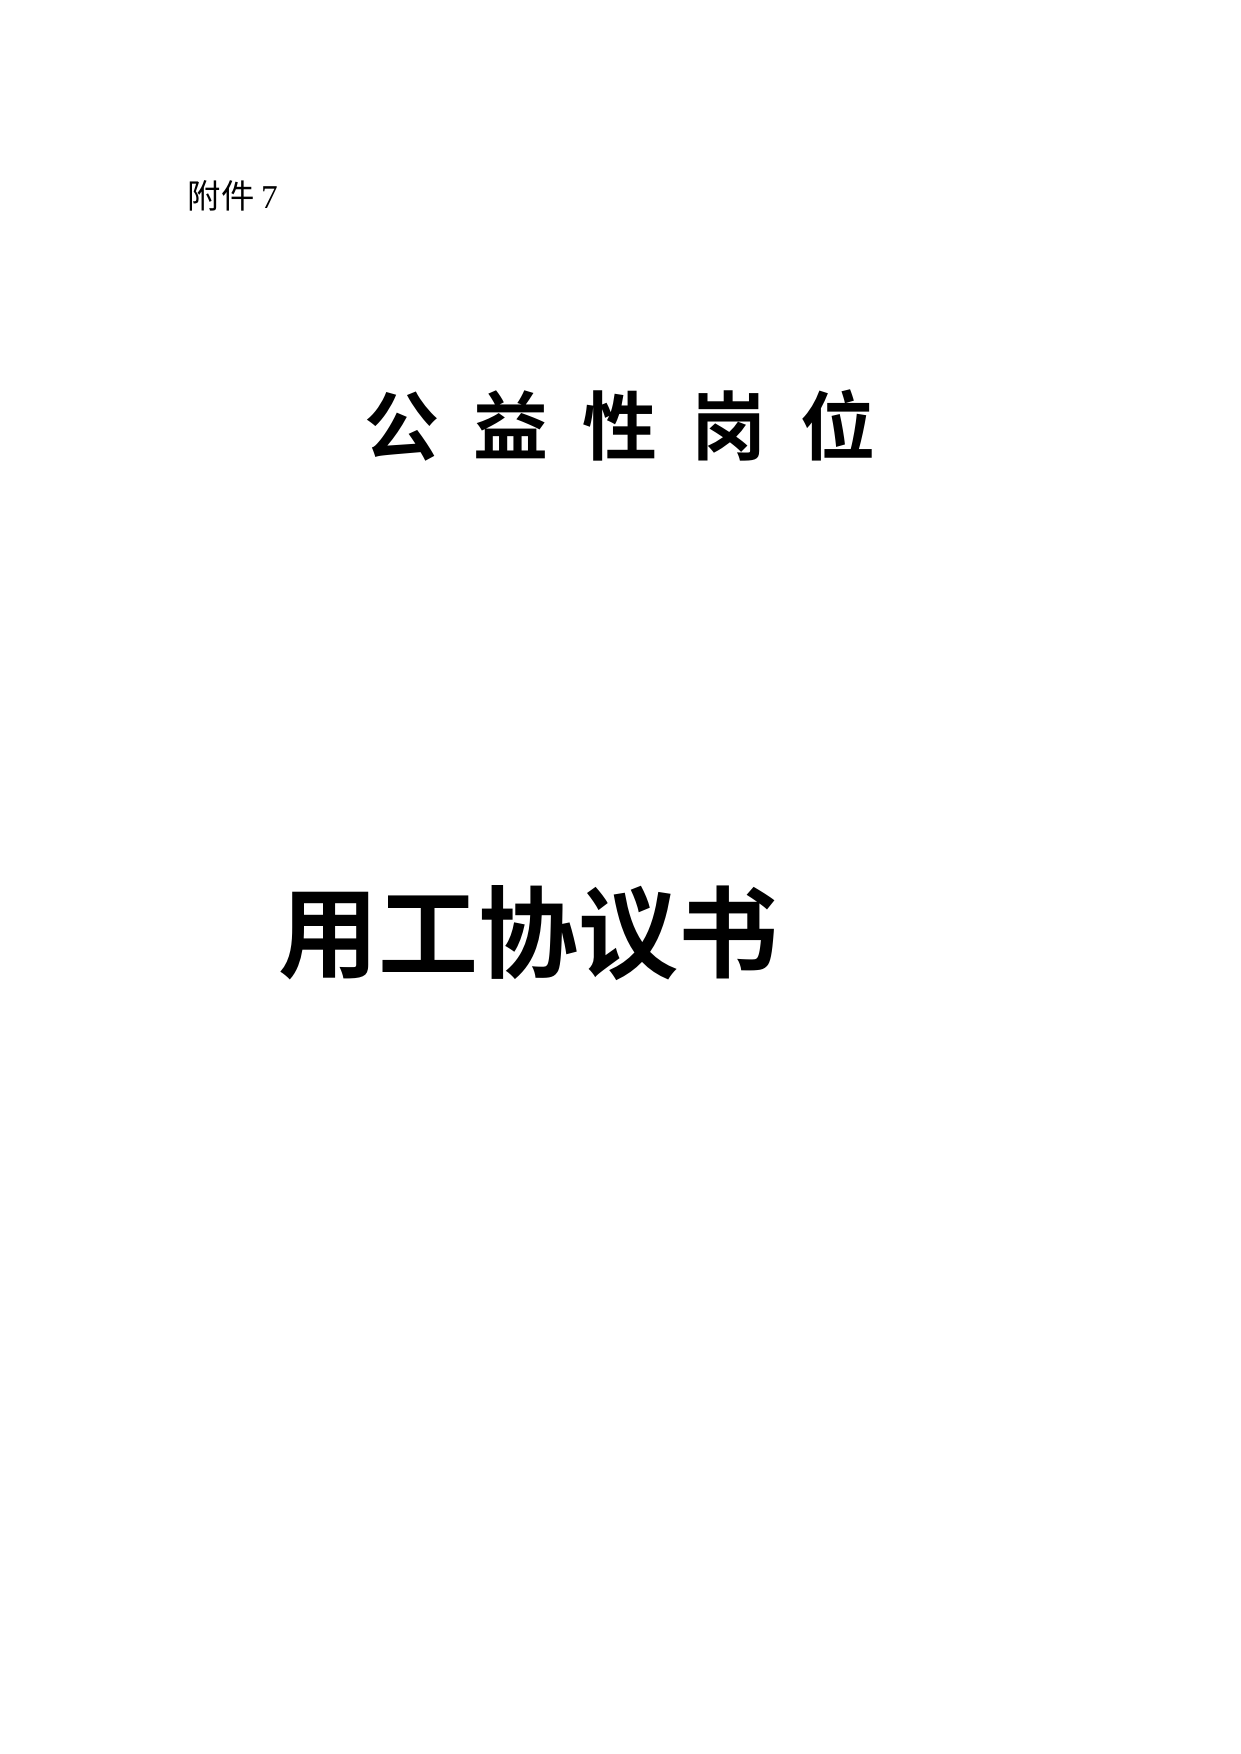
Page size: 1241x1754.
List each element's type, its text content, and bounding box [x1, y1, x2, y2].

text 附件7 [187, 162, 1053, 227]
text 公 益 性 岗 位 [187, 357, 1053, 487]
text 用工协议书 [187, 845, 1053, 1008]
